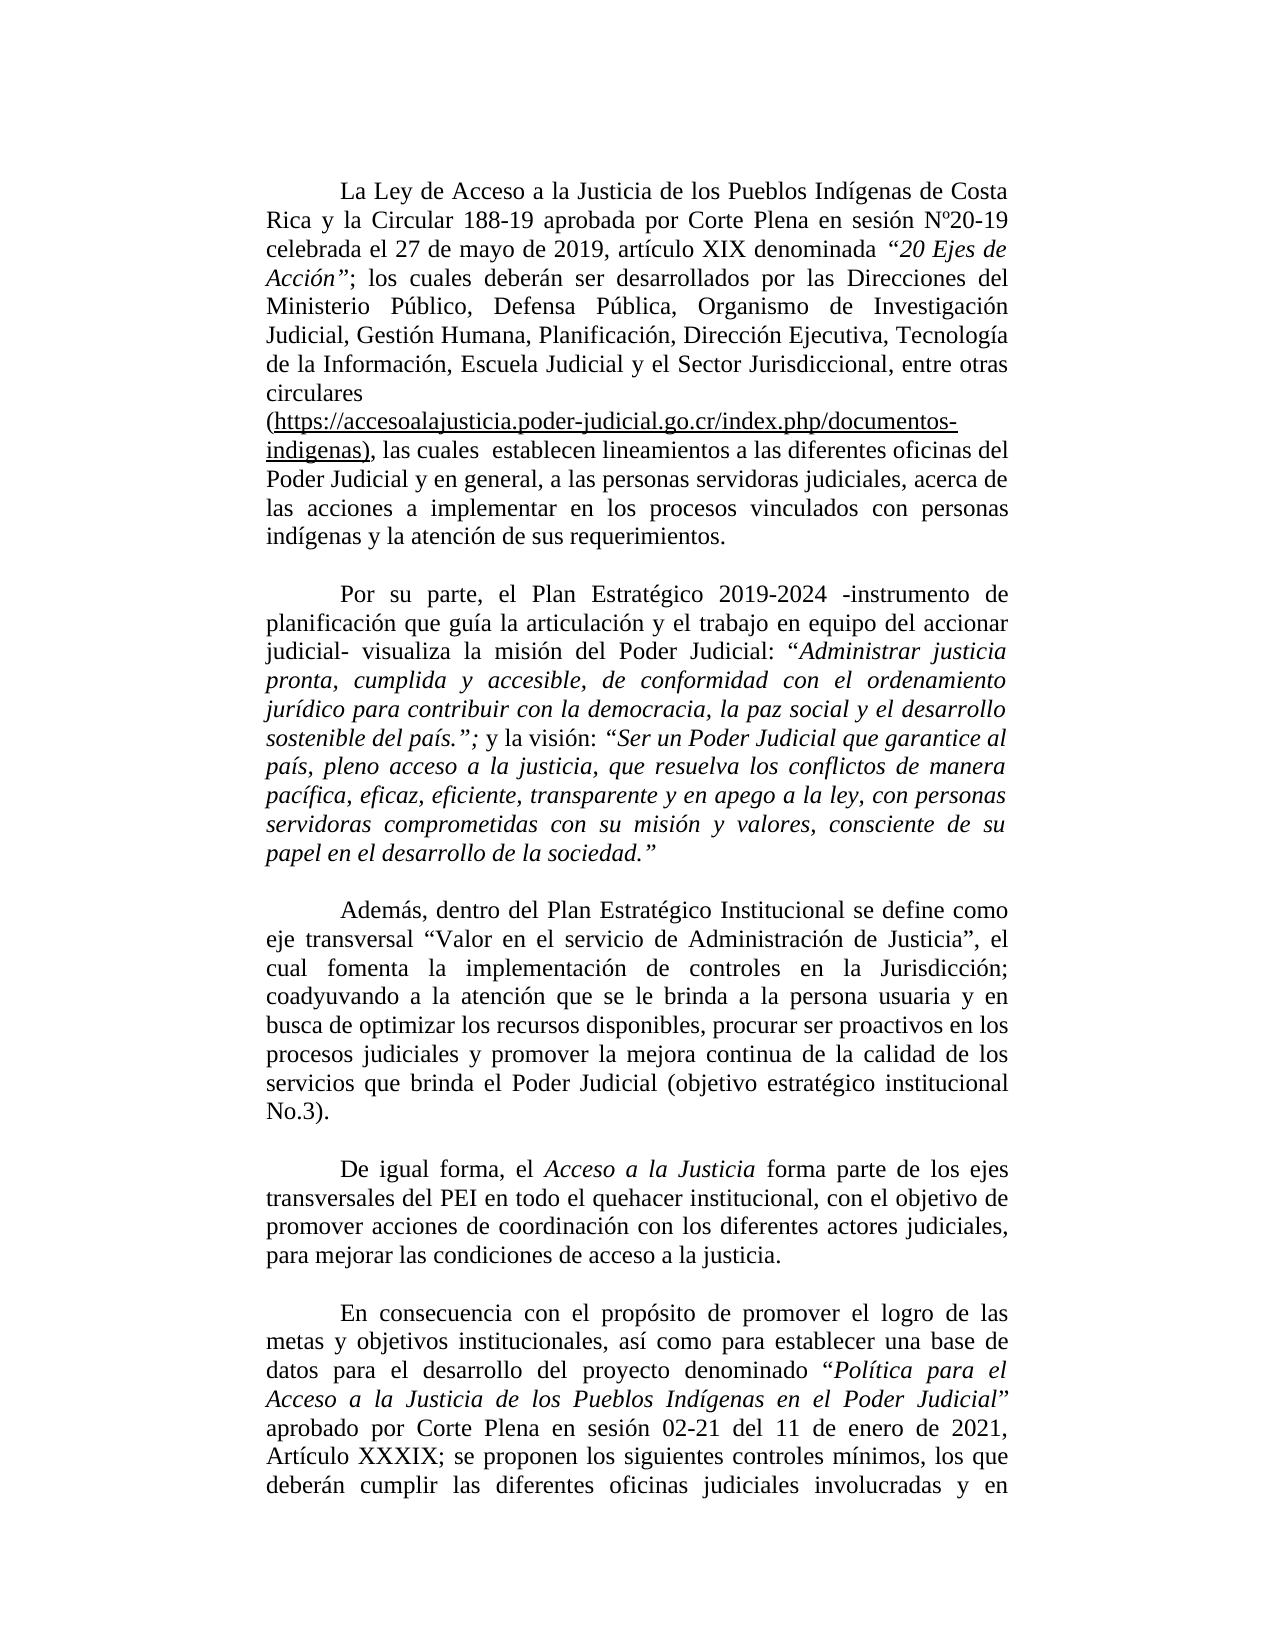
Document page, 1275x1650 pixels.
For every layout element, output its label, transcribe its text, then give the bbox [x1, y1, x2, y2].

text De igual forma, el Acceso a la Justicia forma parte de los ejes transversales del PEI en todo el quehacer institucional, con el objetivo de promover acciones de coordinación con los diferentes actores judiciales, para mejorar las condiciones de acceso a la justicia. [266, 1154, 1009, 1269]
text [266, 1298, 1009, 1499]
text Por su parte, el Plan Estratégico 2019-2024 -instrumento de planificación que guía la articulación y el trabajo en equipo del accionar judicial- visualiza la misión del Poder Judicial: “Administrar justicia pronta, cumplida y accesible, de conformidad con el ordenamiento jurídico para contribuir con la democracia, la paz social y el desarrollo sostenible del país.”; y la visión: “Ser un Poder Judicial que garantice al país, pleno acceso a la justicia, que resuelva los conflictos de manera pacífica, eficaz, eficiente, transparente y en apego a la ley, con personas servidoras comprometidas con su misión y valores, consciente de su papel en el desarrollo de la sociedad.” [266, 579, 1009, 866]
text Además, dentro del Plan Estratégico Institucional se define como eje transversal “Valor en el servicio de Administración de Justicia”, el cual fomenta la implementación de controles en la Jurisdicción; coadyuvando a la atención que se le brinda a la persona usuaria y en busca de optimizar los recursos disponibles, procurar ser proactivos en los procesos judiciales y promover la mejora continua de la calidad de los servicios que brinda el Poder Judicial (objetivo estratégico institucional No.3). [266, 895, 1009, 1125]
text La Ley de Acceso a la Justicia de los Pueblos Indígenas de Costa Rica y la Circular 188-19 aprobada por Corte Plena en sesión Nº20-19 celebrada el 27 de mayo de 2019, artículo XIX denominada “20 Ejes de Acción”; los cuales deberán ser desarrollados por las Direcciones del Ministerio Público, Defensa Pública, Organismo de Investigación Judicial, Gestión Humana, Planificación, Dirección Ejecutiva, Tecnología de la Información, Escuela Judicial y el Sector Jurisdiccional, entre otras circulares (https://accesoalajusticia.poder-judicial.go.cr/index.php/documentos-indigenas), las cuales establecen lineamientos a las diferentes oficinas del Poder Judicial y en general, a las personas servidoras judiciales, acerca de las acciones a implementar en los procesos vinculados con personas indígenas y la atención de sus requerimientos. [266, 176, 1009, 550]
